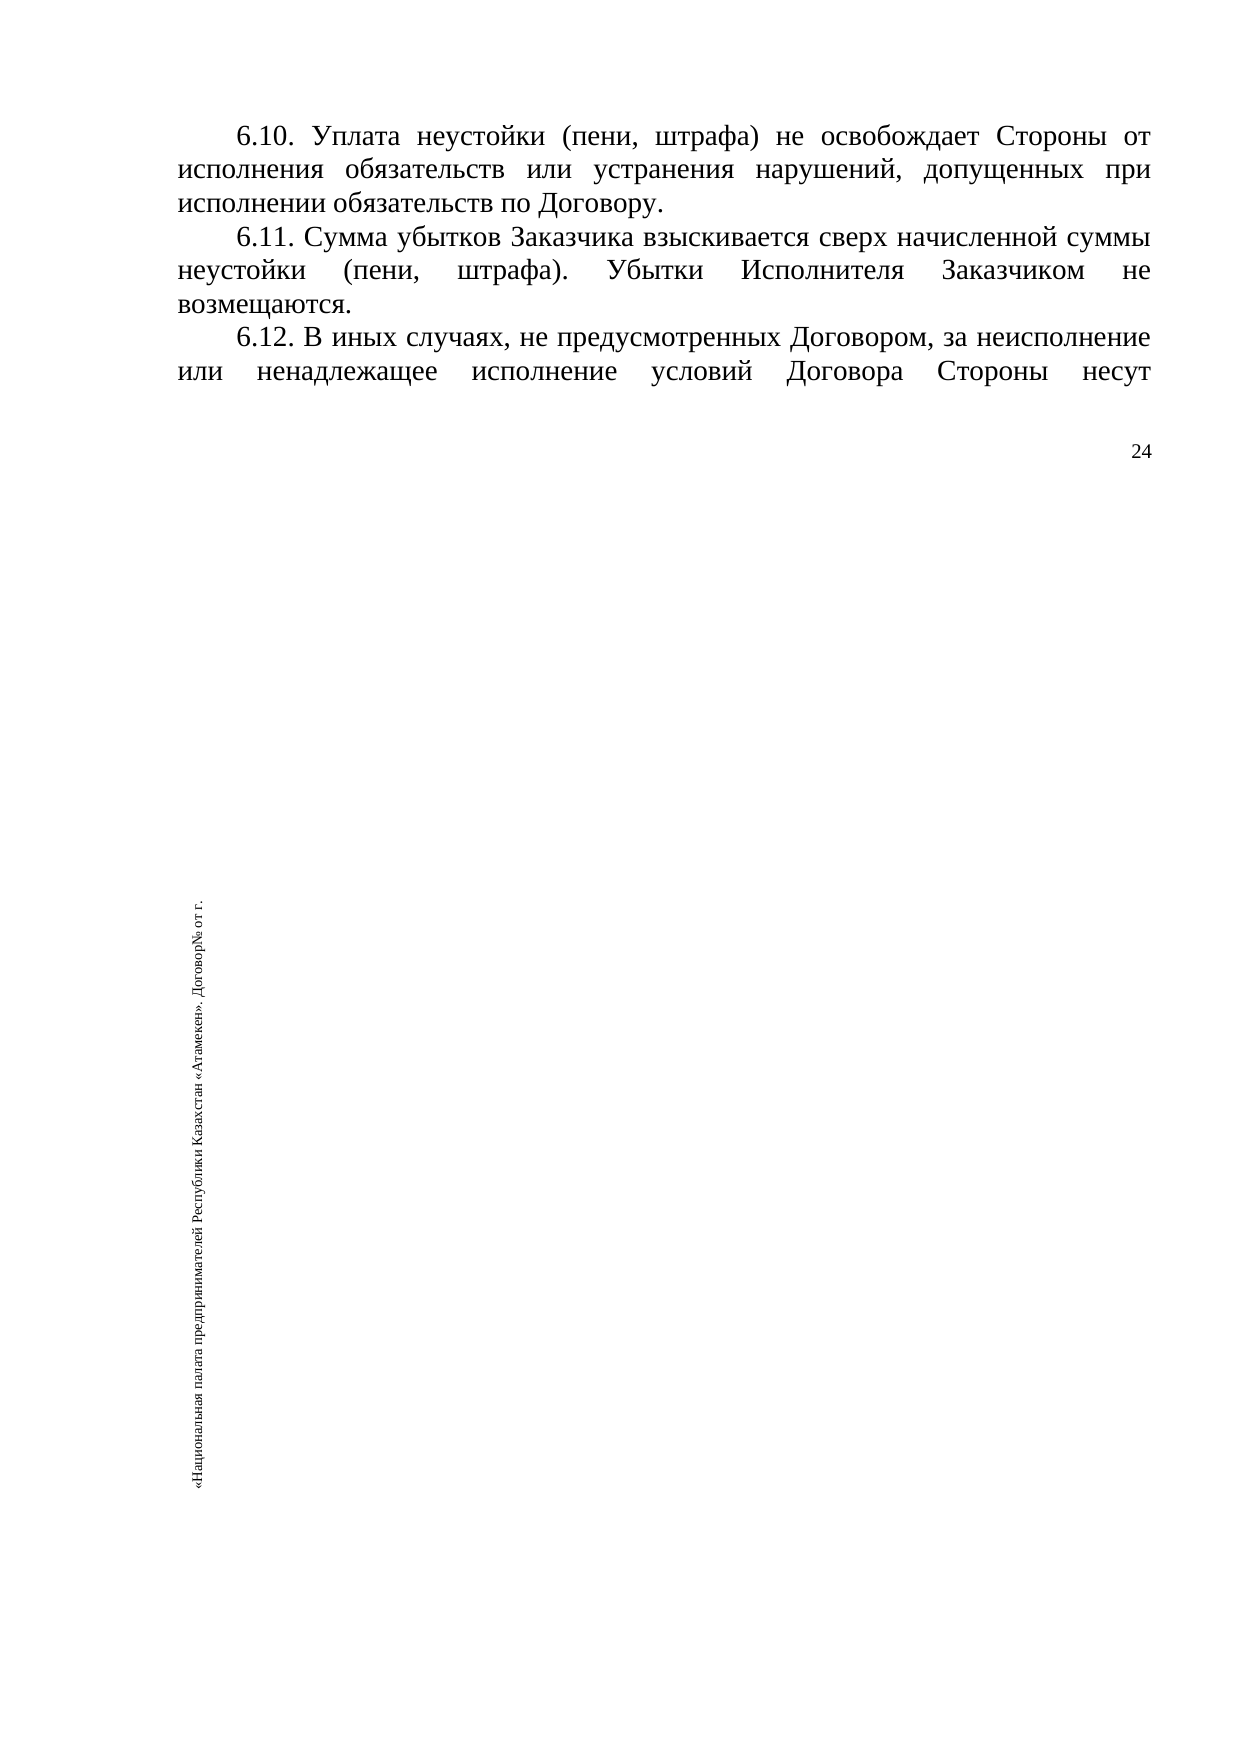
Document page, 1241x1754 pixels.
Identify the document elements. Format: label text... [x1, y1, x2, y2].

text 6.12. В иных случаях, не предусмотренных Договором, за неисполнение или ненадлежащее исполнение условий Договора Стороны несут ответственность в порядке, предусмотренном законодательством Республики Казахстан, Правилами. [177, 319, 1152, 386]
text 6.10. Уплата неустойки (пени, штрафа) не освобождает Стороны от исполнения обязательств или устранения нарушений, допущенных при исполнении обязательств по Договору. [177, 118, 1152, 219]
text 6.11. Сумма убытков Заказчика взыскивается сверх начисленной суммы неустойки (пени, штрафа). Убытки Исполнителя Заказчиком не возмещаются. [177, 219, 1152, 319]
